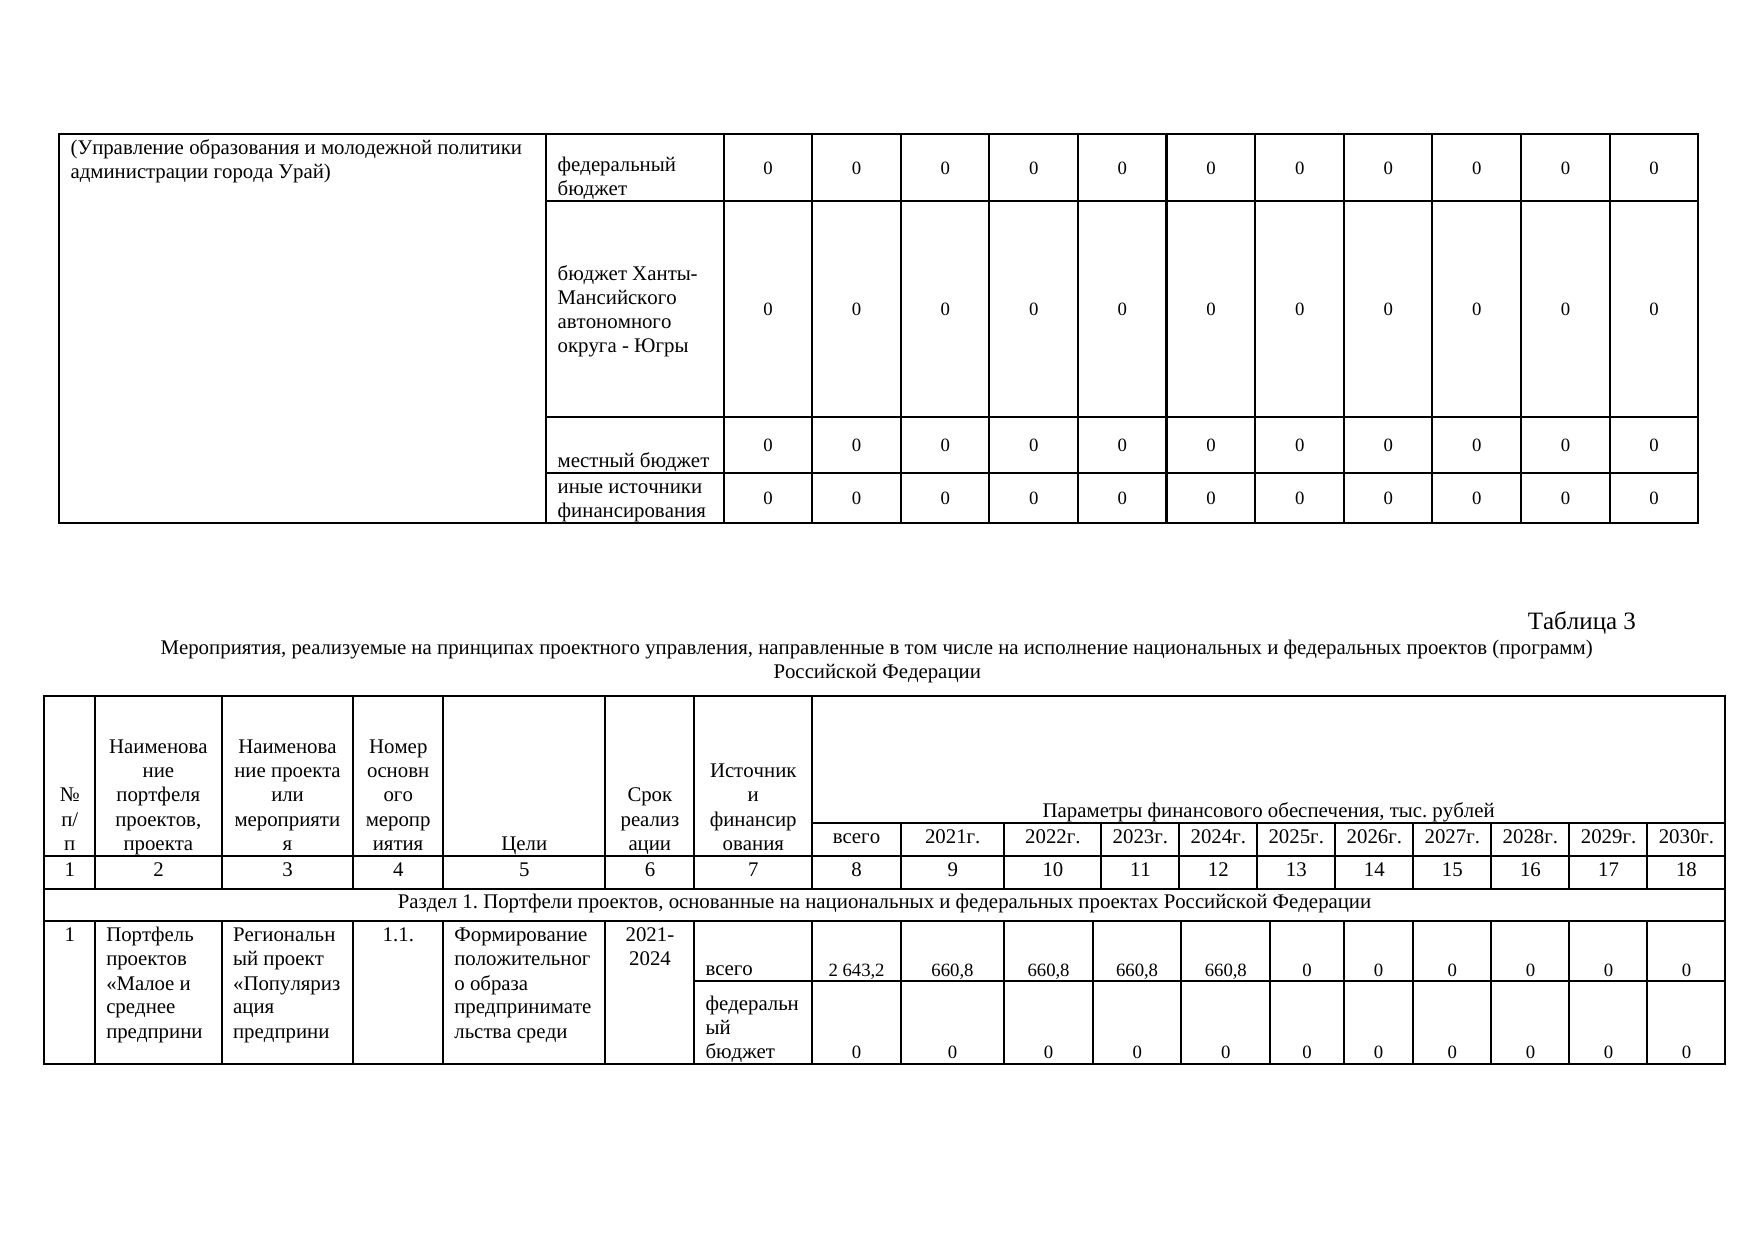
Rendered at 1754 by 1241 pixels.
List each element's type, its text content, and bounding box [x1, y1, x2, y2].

table_cell 2028г. [1492, 824, 1568, 854]
table_cell 0 [1433, 418, 1520, 472]
table_cell 0 [1433, 202, 1520, 416]
table_cell 0 [813, 474, 900, 522]
table_cell 0 [813, 202, 900, 416]
table_cell 2021г. [902, 824, 1003, 854]
table_cell 0 [1256, 202, 1343, 416]
table_cell 0 [1271, 922, 1343, 980]
table_cell 0 [1094, 982, 1180, 1063]
table_header № п/п [45, 697, 94, 854]
table_cell 0 [1492, 922, 1568, 980]
table_cell 1 [45, 857, 94, 887]
table_cell 5 [444, 857, 604, 887]
table_cell 3 [223, 857, 352, 887]
table_cell 2024г. [1180, 824, 1256, 854]
table_cell 2029г. [1570, 824, 1646, 854]
table_cell 2026г. [1336, 824, 1412, 854]
table_cell 0 [990, 202, 1077, 416]
table_cell 0 [813, 135, 900, 200]
table_cell 12 [1180, 857, 1256, 887]
table_cell (Управление образования и молодежной политики администрации города Урай) [60, 135, 545, 522]
table_cell 0 [1168, 202, 1254, 416]
table_cell 10 [1005, 857, 1100, 887]
table_cell 0 [1522, 474, 1609, 522]
table_cell 2023г. [1102, 824, 1178, 854]
table_cell 660,8 [902, 922, 1003, 980]
table_cell 0 [1414, 922, 1490, 980]
table_cell 0 [1611, 135, 1697, 200]
table_cell 0 [1648, 922, 1724, 980]
table_cell 0 [1256, 474, 1343, 522]
table_cell 0 [1256, 135, 1343, 200]
table_cell 2 643,2 [813, 922, 900, 980]
table_cell 0 [902, 418, 988, 472]
table_cell 0 [1522, 135, 1609, 200]
table_cell 0 [1345, 922, 1412, 980]
table_cell 0 [902, 474, 988, 522]
table_cell 0 [1256, 418, 1343, 472]
table_cell 0 [1345, 202, 1431, 416]
table_cell 0 [902, 202, 988, 416]
text Таблица 3 [118, 606, 1636, 634]
table_header Наименование проекта или мероприятия [223, 697, 352, 854]
table_cell 0 [1079, 474, 1165, 522]
table_cell 0 [902, 135, 988, 200]
table_cell 0 [813, 418, 900, 472]
table_cell 11 [1102, 857, 1178, 887]
table_cell 0 [813, 982, 900, 1063]
table_cell 18 [1648, 857, 1724, 887]
table_header Источники финансирования [695, 697, 811, 854]
table_header Срок реализации [606, 697, 693, 854]
table_cell 0 [1005, 982, 1092, 1063]
text Мероприятия, реализуемые на принципах проектного управления, направленные в том числе на исполнение национальных и федеральных проектов (программ) Российской Федерации [118, 634, 1636, 683]
table_cell 0 [1168, 418, 1254, 472]
table_cell 13 [1258, 857, 1334, 887]
table_cell 0 [1345, 135, 1431, 200]
table_cell 2022г. [1005, 824, 1100, 854]
table_cell Портфель проектов «Малое и среднее предпринимательство и поддержка индивидуальной предпринимательской инициативы» [96, 922, 221, 1063]
table_cell 660,8 [1094, 922, 1180, 980]
table_cell 17 [1570, 857, 1646, 887]
table_cell 0 [1079, 135, 1165, 200]
table_cell 0 [1168, 135, 1254, 200]
table_cell 8 [813, 857, 900, 887]
table_cell 0 [725, 135, 811, 200]
table_cell 0 [1182, 982, 1269, 1063]
table_cell Раздел 1. Портфели проектов, основанные на национальных и федеральных проектах Российской Федерации [45, 890, 1724, 920]
table_cell 0 [1271, 982, 1343, 1063]
table_header Цели [444, 697, 604, 854]
table_cell 0 [902, 982, 1003, 1063]
table_cell 0 [1079, 202, 1165, 416]
table_cell 1 [45, 922, 94, 1063]
table_cell 16 [1492, 857, 1568, 887]
table_header Наименование портфеля проектов, проекта [96, 697, 221, 854]
table_cell 0 [1079, 418, 1165, 472]
table_cell 0 [990, 135, 1077, 200]
table_cell 6 [606, 857, 693, 887]
table_cell 0 [990, 418, 1077, 472]
table_cell Формирование положительного образа предпринимательства среди населения, а также вовлечение различных категорий граждан, включая самозанятых, в сектор малого и среднего предпринимательства, в том числе создание новых субъектов предпринимательства [444, 922, 604, 1063]
table_cell 0 [1433, 474, 1520, 522]
table_header Параметры финансового обеспечения, тыс. рублей [813, 697, 1724, 822]
table_cell 14 [1336, 857, 1412, 887]
table_cell 0 [1611, 418, 1697, 472]
table_cell 2030г. [1648, 824, 1724, 854]
table_cell 0 [1522, 418, 1609, 472]
table_cell федеральный бюджет [547, 135, 723, 200]
table_cell 0 [1611, 474, 1697, 522]
table_cell 2027г. [1414, 824, 1490, 854]
table_cell 0 [1345, 474, 1431, 522]
table_cell 1.1. [354, 922, 442, 1063]
table_cell 15 [1414, 857, 1490, 887]
table_cell 0 [725, 418, 811, 472]
table_cell 660,8 [1005, 922, 1092, 980]
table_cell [547, 202, 723, 416]
table_cell иные источники финансирования [547, 474, 723, 522]
table_cell 0 [1345, 982, 1412, 1063]
table_cell 660,8 [1182, 922, 1269, 980]
table_cell 0 [725, 474, 811, 522]
table_cell 0 [1570, 922, 1646, 980]
table_header Номер основного мероприятия [354, 697, 442, 854]
table_cell 9 [902, 857, 1003, 887]
table_cell 0 [725, 202, 811, 416]
table_cell 0 [1345, 418, 1431, 472]
table_cell всего [813, 824, 900, 854]
table_cell 0 [1648, 982, 1724, 1063]
table_cell 2021-2024 [606, 922, 693, 1063]
table_cell Региональный проект «Популяризация предпринимательства» (1,2,3) [223, 922, 352, 1063]
table_cell 0 [1414, 982, 1490, 1063]
table_cell 4 [354, 857, 442, 887]
table_cell местный бюджет [547, 418, 723, 472]
table_cell 0 [990, 474, 1077, 522]
table_cell 0 [1570, 982, 1646, 1063]
table_cell 0 [1492, 982, 1568, 1063]
table_cell федеральный бюджет [695, 982, 811, 1063]
table_cell всего [695, 922, 811, 980]
table_cell 0 [1168, 474, 1254, 522]
table_cell 2 [96, 857, 221, 887]
table_cell 7 [695, 857, 811, 887]
table_cell 2025г. [1258, 824, 1334, 854]
table_cell 0 [1433, 135, 1520, 200]
table_cell 0 [1611, 202, 1697, 416]
table_cell 0 [1522, 202, 1609, 416]
